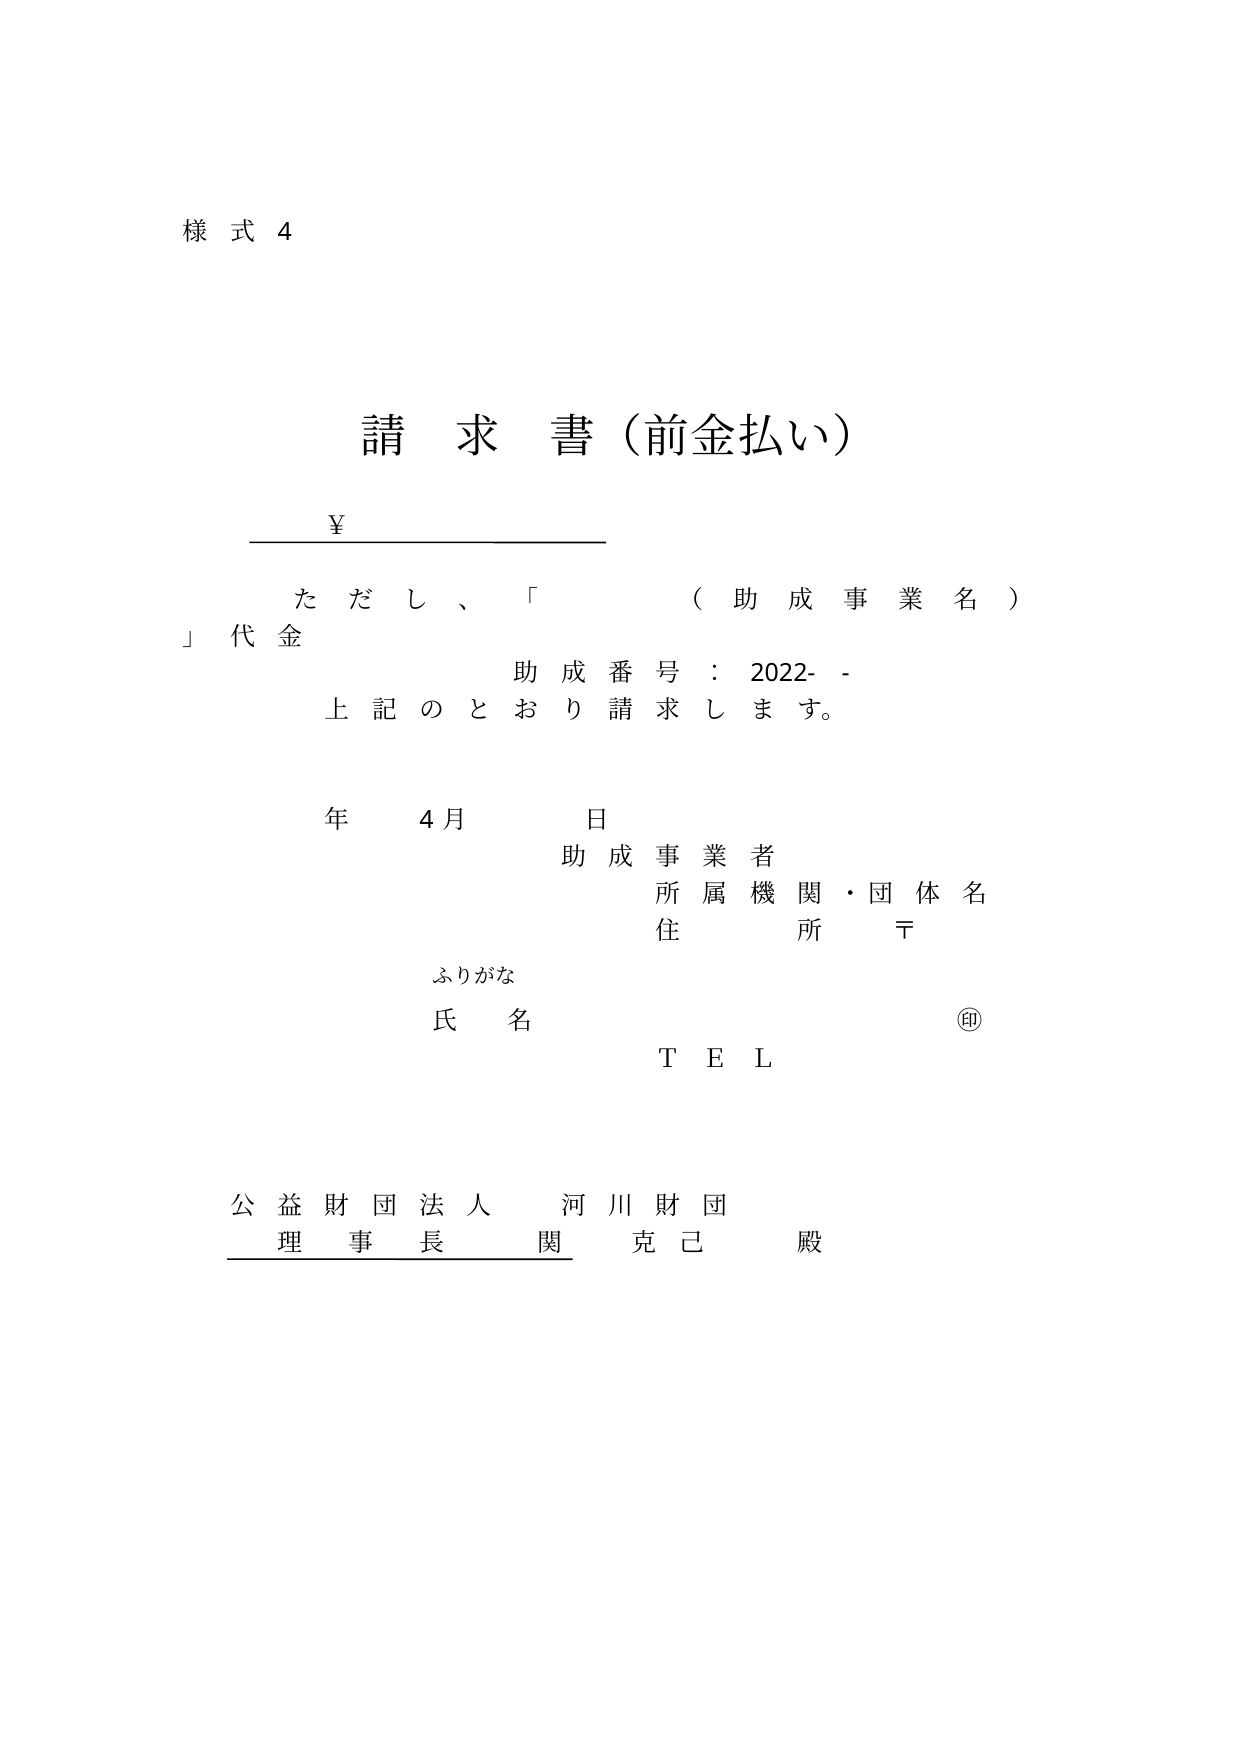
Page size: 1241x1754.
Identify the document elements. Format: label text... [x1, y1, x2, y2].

text 様式4 [183, 211, 1057, 248]
text 上記のとおり請求します。 [183, 689, 1057, 726]
text 年 4月 日 [259, 800, 1057, 837]
text 氏 名 ㊞ [183, 993, 1057, 1038]
text 住 所 〒 [183, 910, 1057, 947]
text 理 事 長 関 克己 殿 [183, 1222, 1057, 1259]
text ￥ [183, 506, 1057, 542]
text 所属機関･団体名 [183, 873, 1057, 910]
text 助成事業者 [183, 837, 1057, 873]
text 公益財団法人 河川財団 [183, 1186, 1057, 1222]
text ＴＥＬ [183, 1038, 1057, 1075]
text ただし、「 （助成事業名） 」代金 [183, 579, 1057, 653]
text 助成番号：2022- - [183, 653, 1057, 689]
text 請 求 書（前金払い） [183, 395, 1057, 469]
text ふりがな [183, 947, 1057, 993]
